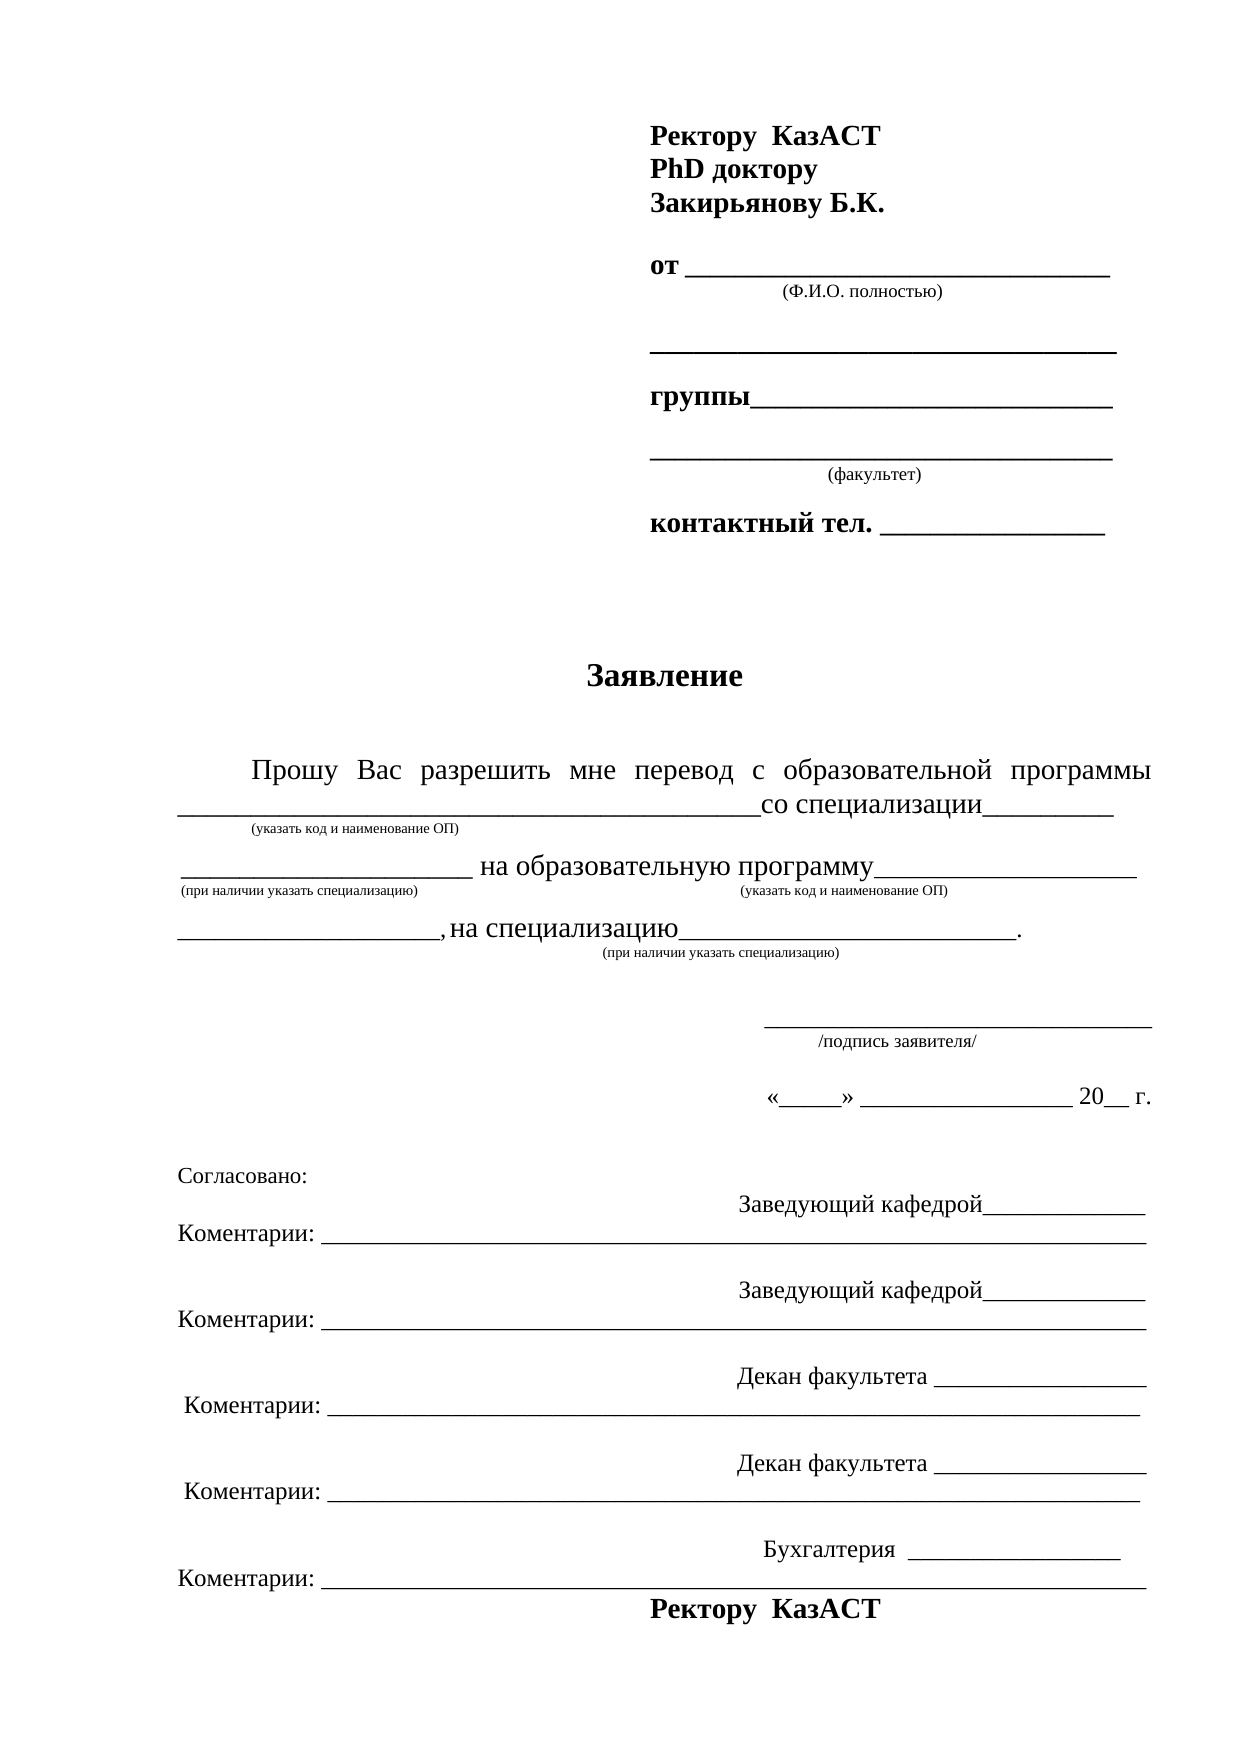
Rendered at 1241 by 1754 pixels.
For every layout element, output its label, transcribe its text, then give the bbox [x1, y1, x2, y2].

text Заведующий кафедрой_____________ [732, 1189, 1152, 1218]
text Закирьянову Б.К. [650, 185, 1152, 219]
text контактный тел. __________________ [650, 506, 1152, 539]
text Ректору КазАСТ [650, 1591, 1152, 1625]
text группы_____________________________ [650, 378, 1152, 412]
text (при наличии указать специализацию) (указать код и наименование ОП) [177, 882, 1152, 911]
text Согласовано: [177, 1162, 1152, 1189]
text _____________________________________ [650, 434, 1152, 462]
text ________________________________ [650, 323, 1152, 357]
text (при наличии указать специализацию) [177, 944, 1152, 973]
text _____________________, на специализацию___________________________. [177, 911, 1152, 944]
text Бухгалтерия _________________ [732, 1534, 1152, 1563]
text Коментарии: _________________________________________________________________ [183, 1476, 1152, 1505]
text Декан факультета _________________ [732, 1448, 1152, 1476]
text от __________________________________ [650, 247, 1152, 280]
text (Ф.И.О. полностью) [650, 280, 1152, 302]
text /подпись заявителя/ [177, 1030, 1152, 1052]
text Ректору КазАСТ [650, 118, 1152, 152]
text PhD доктору [650, 152, 1152, 185]
text Декан факультета _________________ [732, 1361, 1152, 1390]
text Коментарии: __________________________________________________________________ [177, 1304, 1152, 1333]
text ____________________ на образовательную программу_____________________ [177, 848, 1152, 882]
text Коментарии: _________________________________________________________________ [183, 1390, 1152, 1419]
text Заведующий кафедрой_____________ [732, 1275, 1152, 1304]
text Коментарии: __________________________________________________________________ [177, 1218, 1152, 1246]
text (указать код и наименование ОП) [177, 819, 1152, 848]
subtitle Заявление [177, 655, 1152, 694]
text Прошу Вас разрешить мне перевод с образовательной программы ________________________________________со специализации_________ [177, 752, 1152, 819]
text Коментарии: __________________________________________________________________ [177, 1563, 1152, 1591]
text _______________________________ [177, 1002, 1152, 1030]
text (факультет) [650, 462, 1152, 484]
text «_____» _________________ 20__ г. [177, 1081, 1152, 1109]
